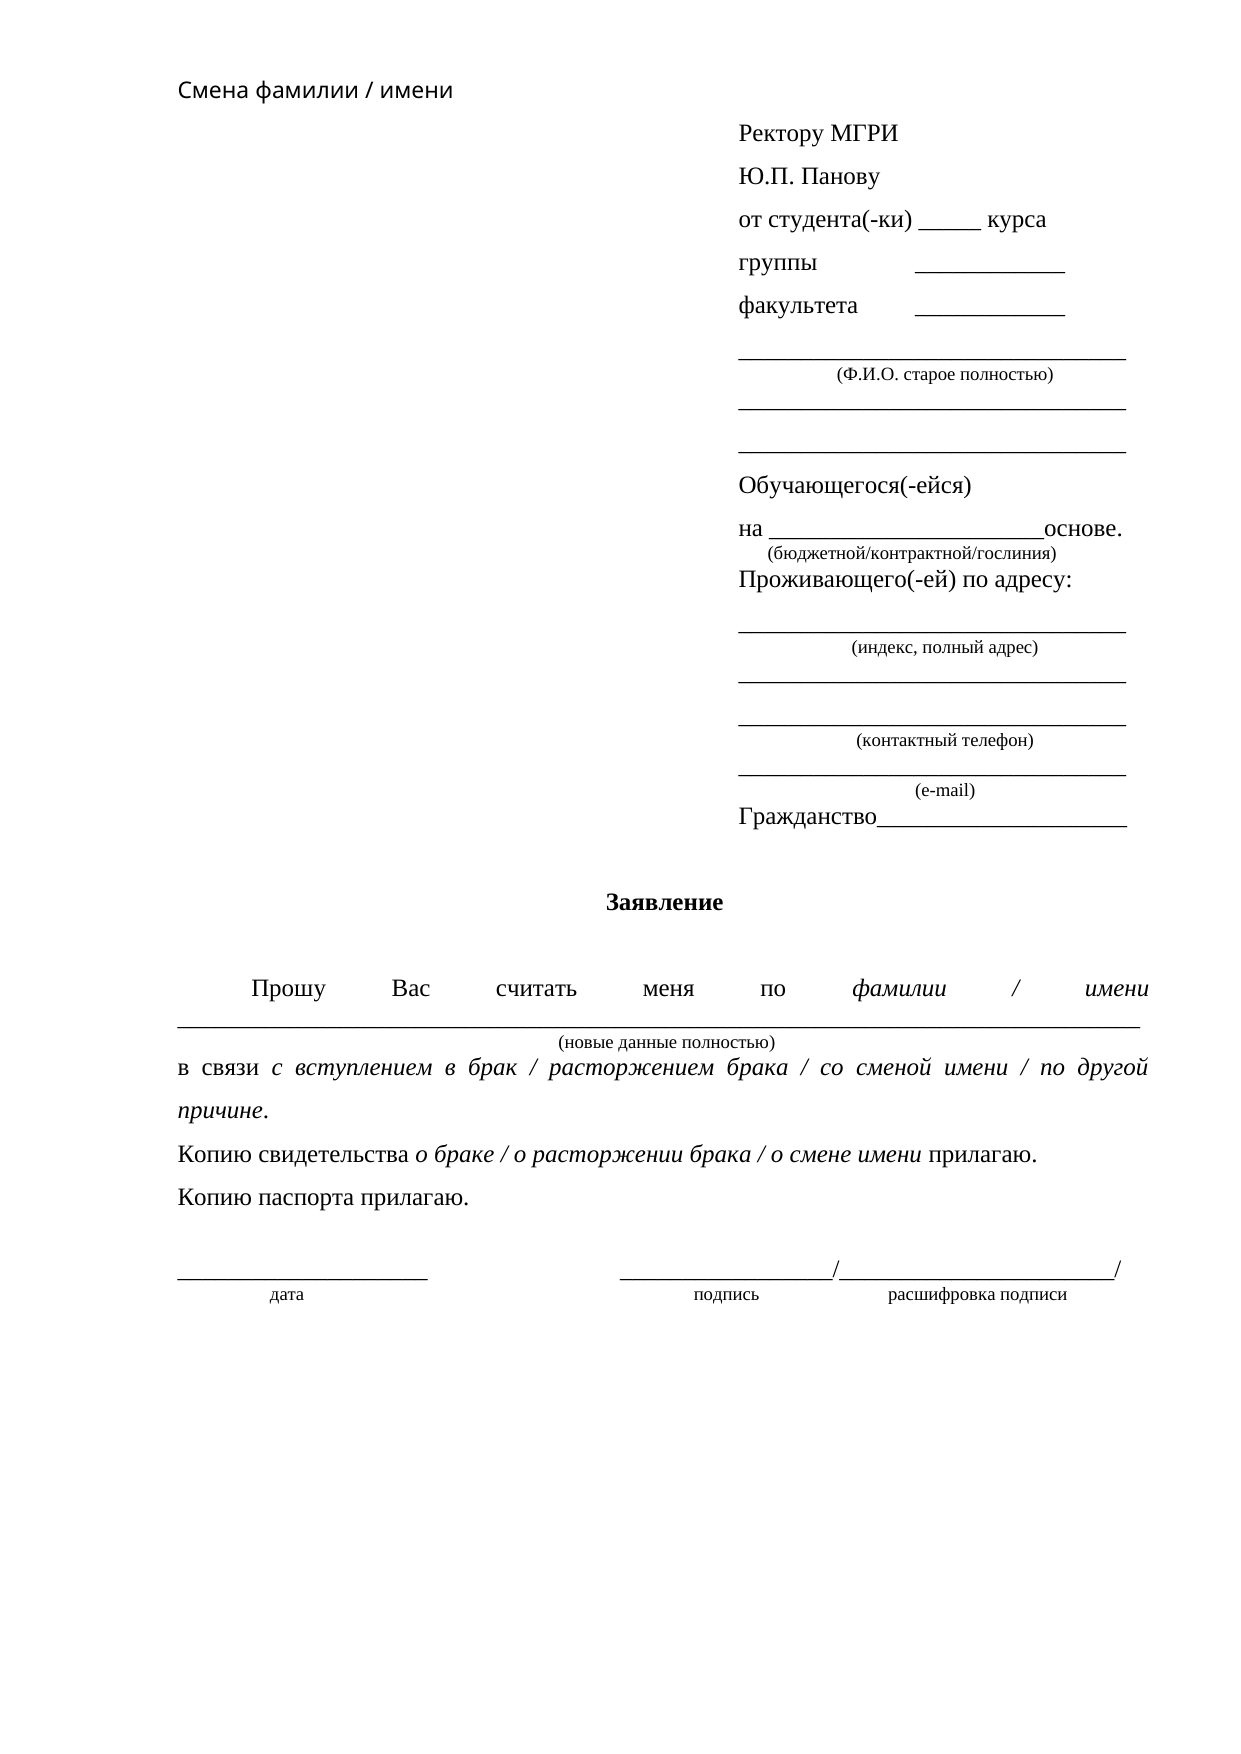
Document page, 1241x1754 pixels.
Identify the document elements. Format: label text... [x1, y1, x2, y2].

text Ректору МГРИ [738, 118, 1152, 147]
text _______________________________ [738, 607, 1152, 636]
text (Ф.И.О. старое полностью) [738, 362, 1152, 384]
text _______________________________ [738, 427, 1152, 456]
text Обучающегося(-ейся) [738, 470, 1152, 499]
text в связи с вступлением в брак / расторжением брака / со сменой имени / по другой причине. [177, 1052, 1152, 1124]
text (контактный телефон) [738, 729, 1152, 751]
text _______________________________ [738, 334, 1152, 362]
text (e-mail) [738, 779, 1152, 801]
text Гражданство____________________ [177, 801, 1152, 830]
text на ______________________основе. [738, 513, 1152, 542]
text Прошу Вас считать меня по фамилии / имени _____________________________________________________________________________ [177, 973, 1152, 1031]
text _______________________________ [738, 700, 1152, 729]
text группы ____________ [738, 247, 1152, 276]
text от студента(-ки) _____ курса [738, 204, 1152, 233]
text факультета ____________ [738, 291, 1152, 319]
text (индекс, полный адрес) [738, 636, 1152, 657]
text _______________________________ [738, 657, 1152, 686]
text ____________________ _________________/______________________/ [177, 1254, 1152, 1282]
text Проживающего(-ей) по адресу: [738, 564, 1152, 592]
text Копию свидетельства о браке / о расторжении брака / о смене имени прилагаю. [177, 1139, 1152, 1167]
text _______________________________ [738, 751, 1152, 779]
text Копию паспорта прилагаю. [177, 1182, 1152, 1211]
text (бюджетной/контрактной/гослиния) [693, 542, 1152, 564]
text _______________________________ [738, 384, 1152, 413]
text (новые данные полностью) [177, 1031, 1152, 1052]
text Заявление [177, 887, 1152, 916]
text дата подпись расшифровка подписи [177, 1282, 1152, 1304]
text Ю.П. Панову [738, 161, 1152, 190]
